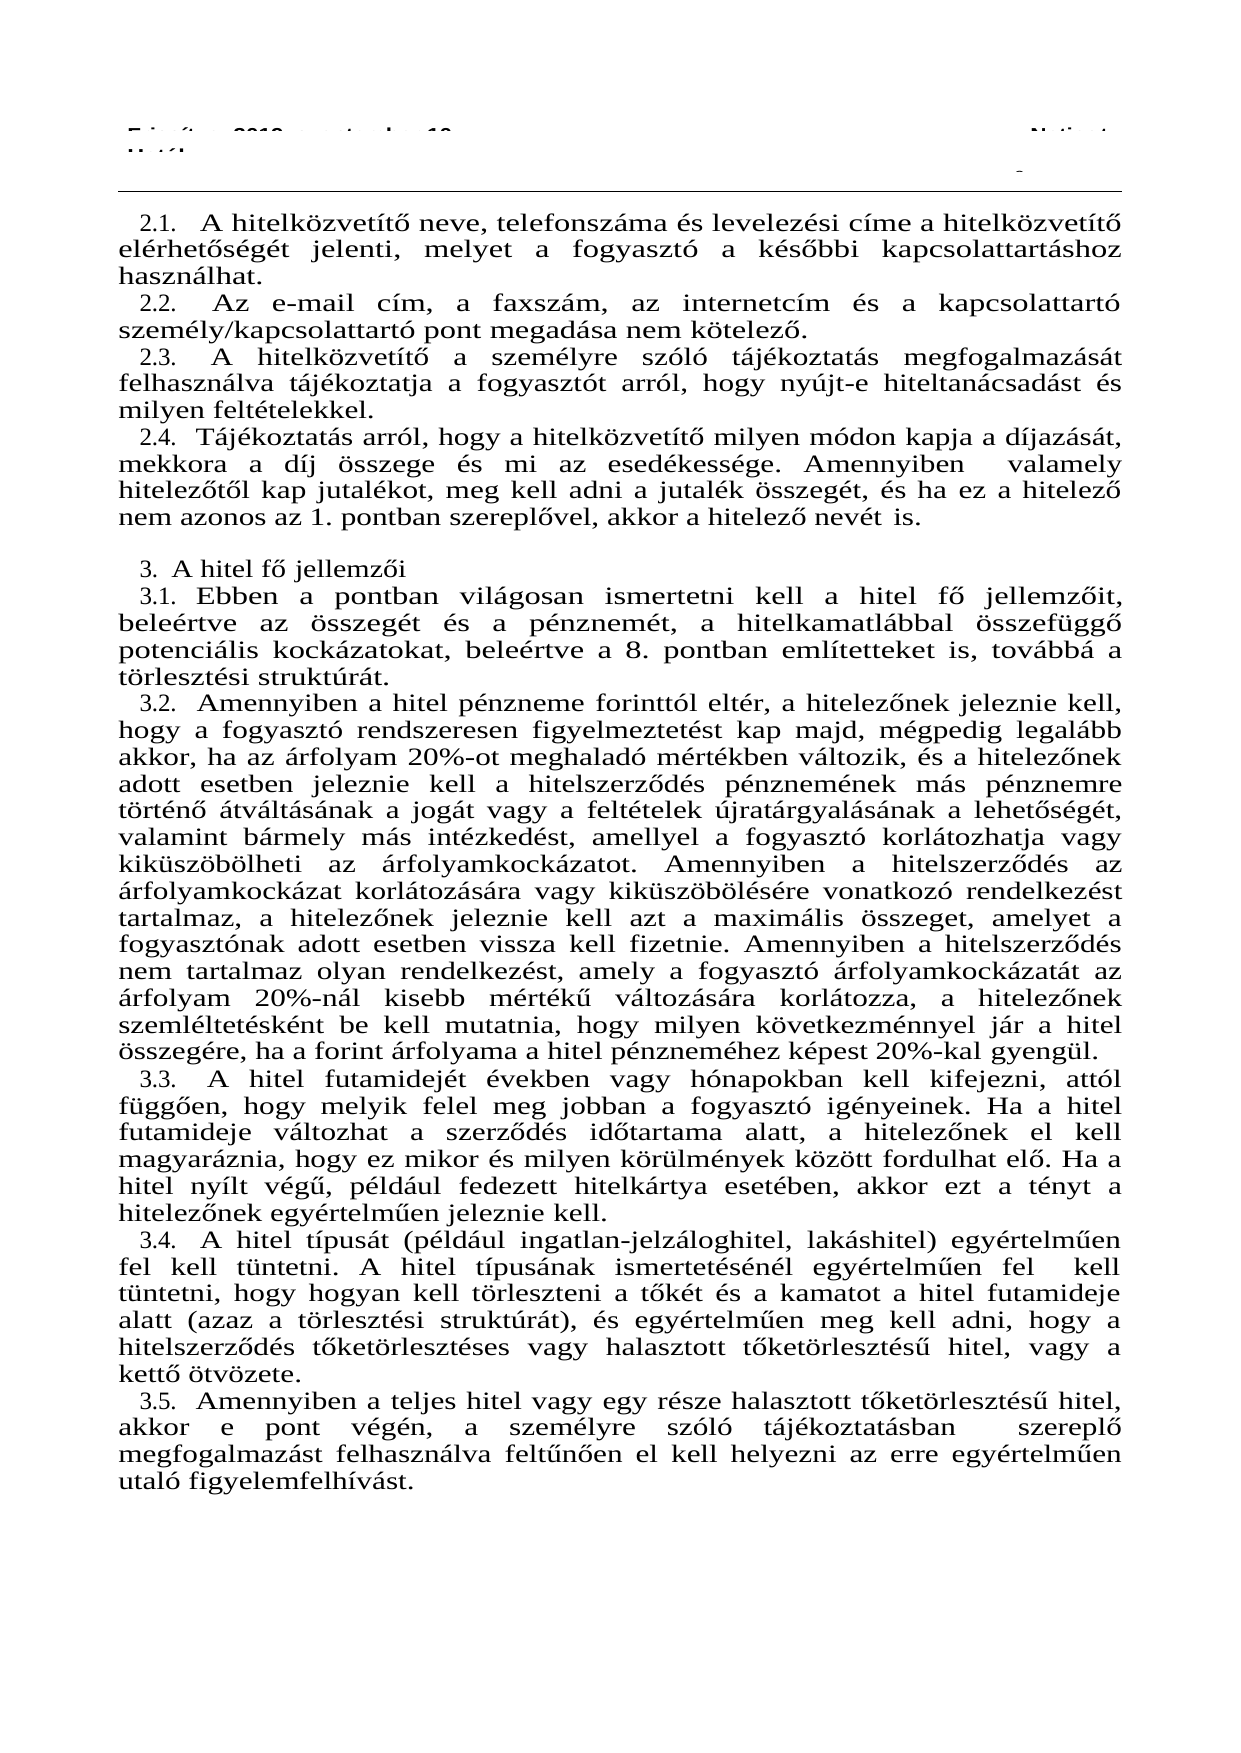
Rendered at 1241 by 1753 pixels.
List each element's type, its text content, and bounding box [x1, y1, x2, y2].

list A hitel fő jellemzői [139, 555, 1138, 583]
list A hitelközvetítő neve, telefonszáma és levelezési címe a hitelközvetítő elérhetőségét jelenti, melyet a fogyasztó a későbbi kapcsolattartáshoz használhat. [118, 210, 1123, 290]
list Tájékoztatás arról, hogy a hitelközvetítő milyen módon kapja a díjazását, mekkora a díj összege és mi az esedékessége. Amennyiben valamely hitelezőtől kap jutalékot, meg kell adni a jutalék összegét, és ha ez a hitelező nem azonos az 1. pontban szereplővel, akkor a hitelező nevét is. [118, 424, 1123, 531]
list A hitel típusát (például ingatlan-jelzáloghitel, lakáshitel) egyértelműen fel kell tüntetni. A hitel típusának ismertetésénél egyértelműen fel kell tüntetni, hogy hogyan kell törleszteni a tőkét és a kamatot a hitel futamideje alatt (azaz a törlesztési struktúrát), és egyértelműen meg kell adni, hogy a hitelszerződés tőketörlesztéses vagy halasztott tőketörlesztésű hitel, vagy a kettő ötvözete. [118, 1227, 1122, 1387]
list Ebben a pontban világosan ismertetni kell a hitel fő jellemzőit, beleértve az összegét és a pénznemét, a hitelkamatlábbal összefüggő potenciális kockázatokat, beleértve a 8. pontban említetteket is, továbbá a törlesztési struktúrát. [118, 583, 1123, 690]
list A hitelközvetítő a személyre szóló tájékoztatás megfogalmazását felhasználva tájékoztatja a fogyasztót arról, hogy nyújt-e hiteltanácsadást és milyen feltételekkel. [118, 344, 1123, 424]
list A hitel futamidejét években vagy hónapokban kell kifejezni, attól függően, hogy melyik felel meg jobban a fogyasztó igényeinek. Ha a hitel futamideje változhat a szerződés időtartama alatt, a hitelezőnek el kell magyaráznia, hogy ez mikor és milyen körülmények között fordulhat elő. Ha a hitel nyílt végű, például fedezett hitelkártya esetében, akkor ezt a tényt a hitelezőnek egyértelműen jeleznie kell. [118, 1066, 1123, 1227]
list Amennyiben a hitel pénzneme forinttól eltér, a hitelezőnek jeleznie kell, hogy a fogyasztó rendszeresen figyelmeztetést kap majd, mégpedig legalább akkor, ha az árfolyam 20%-ot meghaladó mértékben változik, és a hitelezőnek adott esetben jeleznie kell a hitelszerződés pénznemének más pénznemre történő átváltásának a jogát vagy a feltételek újratárgyalásának a lehetőségét, valamint bármely más intézkedést, amellyel a fogyasztó korlátozhatja vagy kiküszöbölheti az árfolyamkockázatot. Amennyiben a hitelszerződés az árfolyamkockázat korlátozására vagy kiküszöbölésére vonatkozó rendelkezést tartalmaz, a hitelezőnek jeleznie kell azt a maximális összeget, amelyet a fogyasztónak adott esetben vissza kell fizetnie. Amennyiben a hitelszerződés nem tartalmaz olyan rendelkezést, amely a fogyasztó árfolyamkockázatát az árfolyam 20%-nál kisebb mértékű változására korlátozza, a hitelezőnek szemléltetésként be kell mutatnia, hogy milyen következménnyel jár a hitel összegére, ha a forint árfolyama a hitel pénzneméhez képest 20%-kal gyengül. [118, 691, 1123, 1065]
list Az e-mail cím, a faxszám, az internetcím és a kapcsolattartó személy/kapcsolattartó pont megadása nem kötelező. [118, 290, 1122, 343]
list Amennyiben a teljes hitel vagy egy része halasztott tőketörlesztésű hitel, akkor e pont végén, a személyre szóló tájékoztatásban szereplő megfogalmazást felhasználva feltűnően el kell helyezni az erre egyértelműen utaló figyelemfelhívást. [118, 1388, 1123, 1495]
